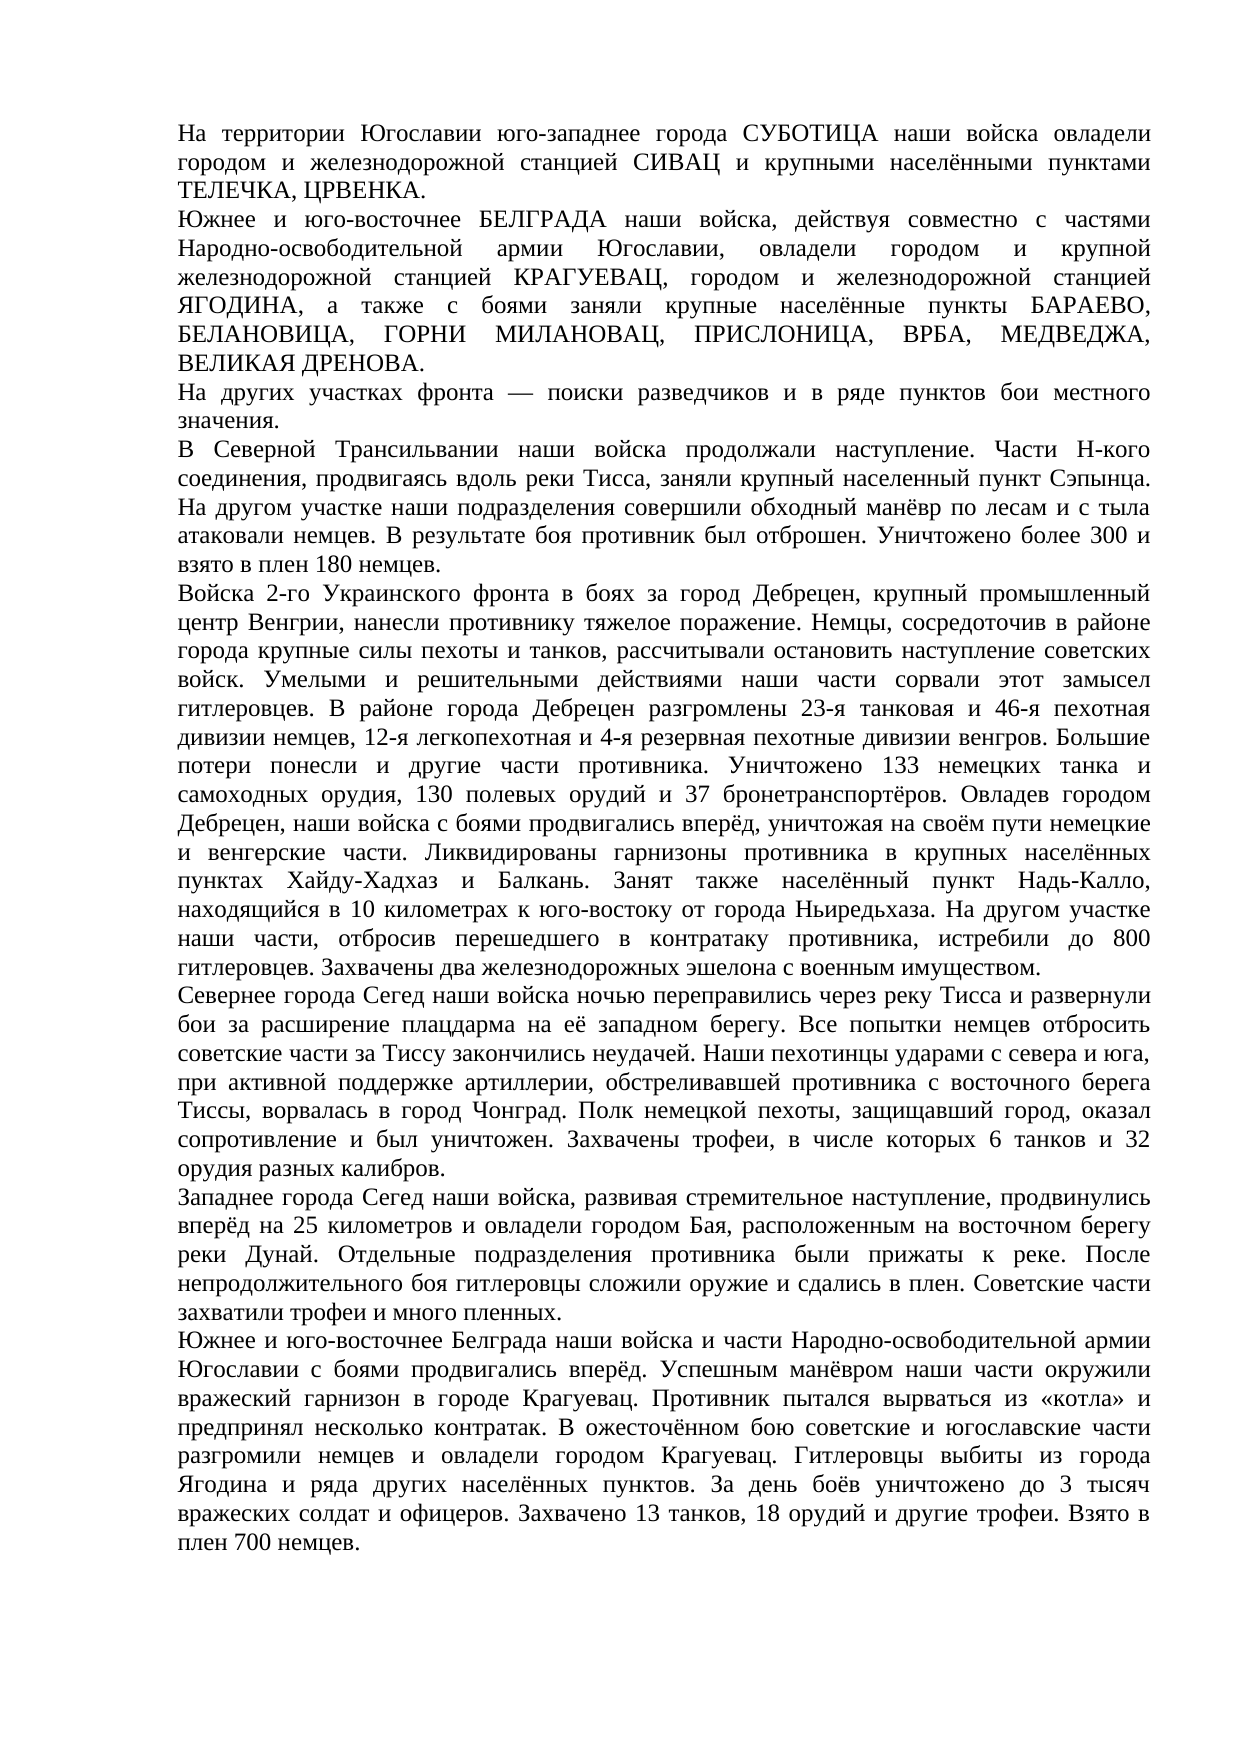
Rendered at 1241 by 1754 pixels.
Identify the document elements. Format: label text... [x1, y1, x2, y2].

text Южнее и юго-восточнее БЕЛГРАДА наши войска, действуя совместно с частями Народно-освободительной армии Югославии, овладели городом и крупной железнодорожной станцией КРАГУЕВАЦ, городом и железнодорожной станцией ЯГОДИНА, а также с боями заняли крупные населённые пункты БАРАЕВО, БЕЛАНОВИЦА, ГОРНИ МИЛАНОВАЦ, ПРИСЛОНИЦА, ВРБА, МЕДВЕДЖА, ВЕЛИКАЯ ДРЕНОВА. [177, 204, 1152, 377]
text На территории Югославии юго-западнее города СУБОТИЦА наши войска овладели городом и железнодорожной станцией СИВАЦ и крупными населёнными пунктами ТЕЛЕЧКА, ЦРВЕНКА. [177, 118, 1152, 204]
text На других участках фронта — поиски разведчиков и в ряде пунктов бои местного значения. [177, 377, 1152, 434]
text Севернее города Сегед наши войска ночью переправились через реку Тисса и развернули бои за расширение плацдарма на её западном берегу. Все попытки немцев отбросить советские части за Тиссу закончились неудачей. Наши пехотинцы ударами с севера и юга, при активной поддержке артиллерии, обстреливавшей противника с восточного берега Тиссы, ворвалась в город Чонград. Полк немецкой пехоты, защищавший город, оказал сопротивление и был уничтожен. Захвачены трофеи, в числе которых 6 танков и 32 орудия разных калибров. [177, 981, 1152, 1182]
text Западнее города Сегед наши войска, развивая стремительное наступление, продвинулись вперёд на 25 километров и овладели городом Бая, расположенным на восточном берегу реки Дунай. Отдельные подразделения противника были прижаты к реке. После непродолжительного боя гитлеровцы сложили оружие и сдались в плен. Советские части захватили трофеи и много пленных. [177, 1182, 1152, 1326]
text Южнее и юго-восточнее Белграда наши войска и части Народно-освободительной армии Югославии с боями продвигались вперёд. Успешным манёвром наши части окружили вражеский гарнизон в городе Крагуевац. Противник пытался вырваться из «котла» и предпринял несколько контратак. B ожесточённом бою советские и югославские части разгромили немцев и овладели городом Крагуевац. Гитлеровцы выбиты из города Ягодина и ряда других населённых пунктов. За день боёв уничтожено до 3 тысяч вражеских солдат и офицеров. Захвачено 13 танков, 18 орудий и другие трофеи. Взято в плен 700 немцев. [177, 1326, 1152, 1556]
text Войска 2-го Украинского фронта в боях за город Дебрецен, крупный промышленный центр Венгрии, нанесли противнику тяжелое поражение. Немцы, сосредоточив в районе города крупные силы пехоты и танков, рассчитывали остановить наступление советских войск. Умелыми и решительными действиями наши части сорвали этот замысел гитлеровцев. В районе города Дебрецен разгромлены 23-я танковая и 46-я пехотная дивизии немцев, 12-я легкопехотная и 4-я резервная пехотные дивизии венгров. Большие потери понесли и другие части противника. Уничтожено 133 немецких танка и самоходных орудия, 130 полевых орудий и 37 бронетранспортёров. Овладев городом Дебрецен, наши войска с боями продвигались вперёд, уничтожая на своём пути немецкие и венгерские части. Ликвидированы гарнизоны противника в крупных населённых пунктах Хайду-Хадхаз и Балкань. Занят также населённый пункт Надь-Калло, находящийся в 10 километрах к юго-востоку от города Ньиредьхаза. На другом участке наши части, отбросив перешедшего в контратаку противника, истребили до 800 гитлеровцев. Захвачены два железнодорожных эшелона с военным имуществом. [177, 578, 1152, 981]
text В Северной Трансильвании наши войска продолжали наступление. Части H-кого соединения, продвигаясь вдоль реки Тисса, заняли крупный населенный пункт Сэпынца. На другом участке наши подразделения совершили обходный манёвр по лесам и с тыла атаковали немцев. В результате боя противник был отброшен. Уничтожено более 300 и взято в плен 180 немцев. [177, 434, 1152, 578]
